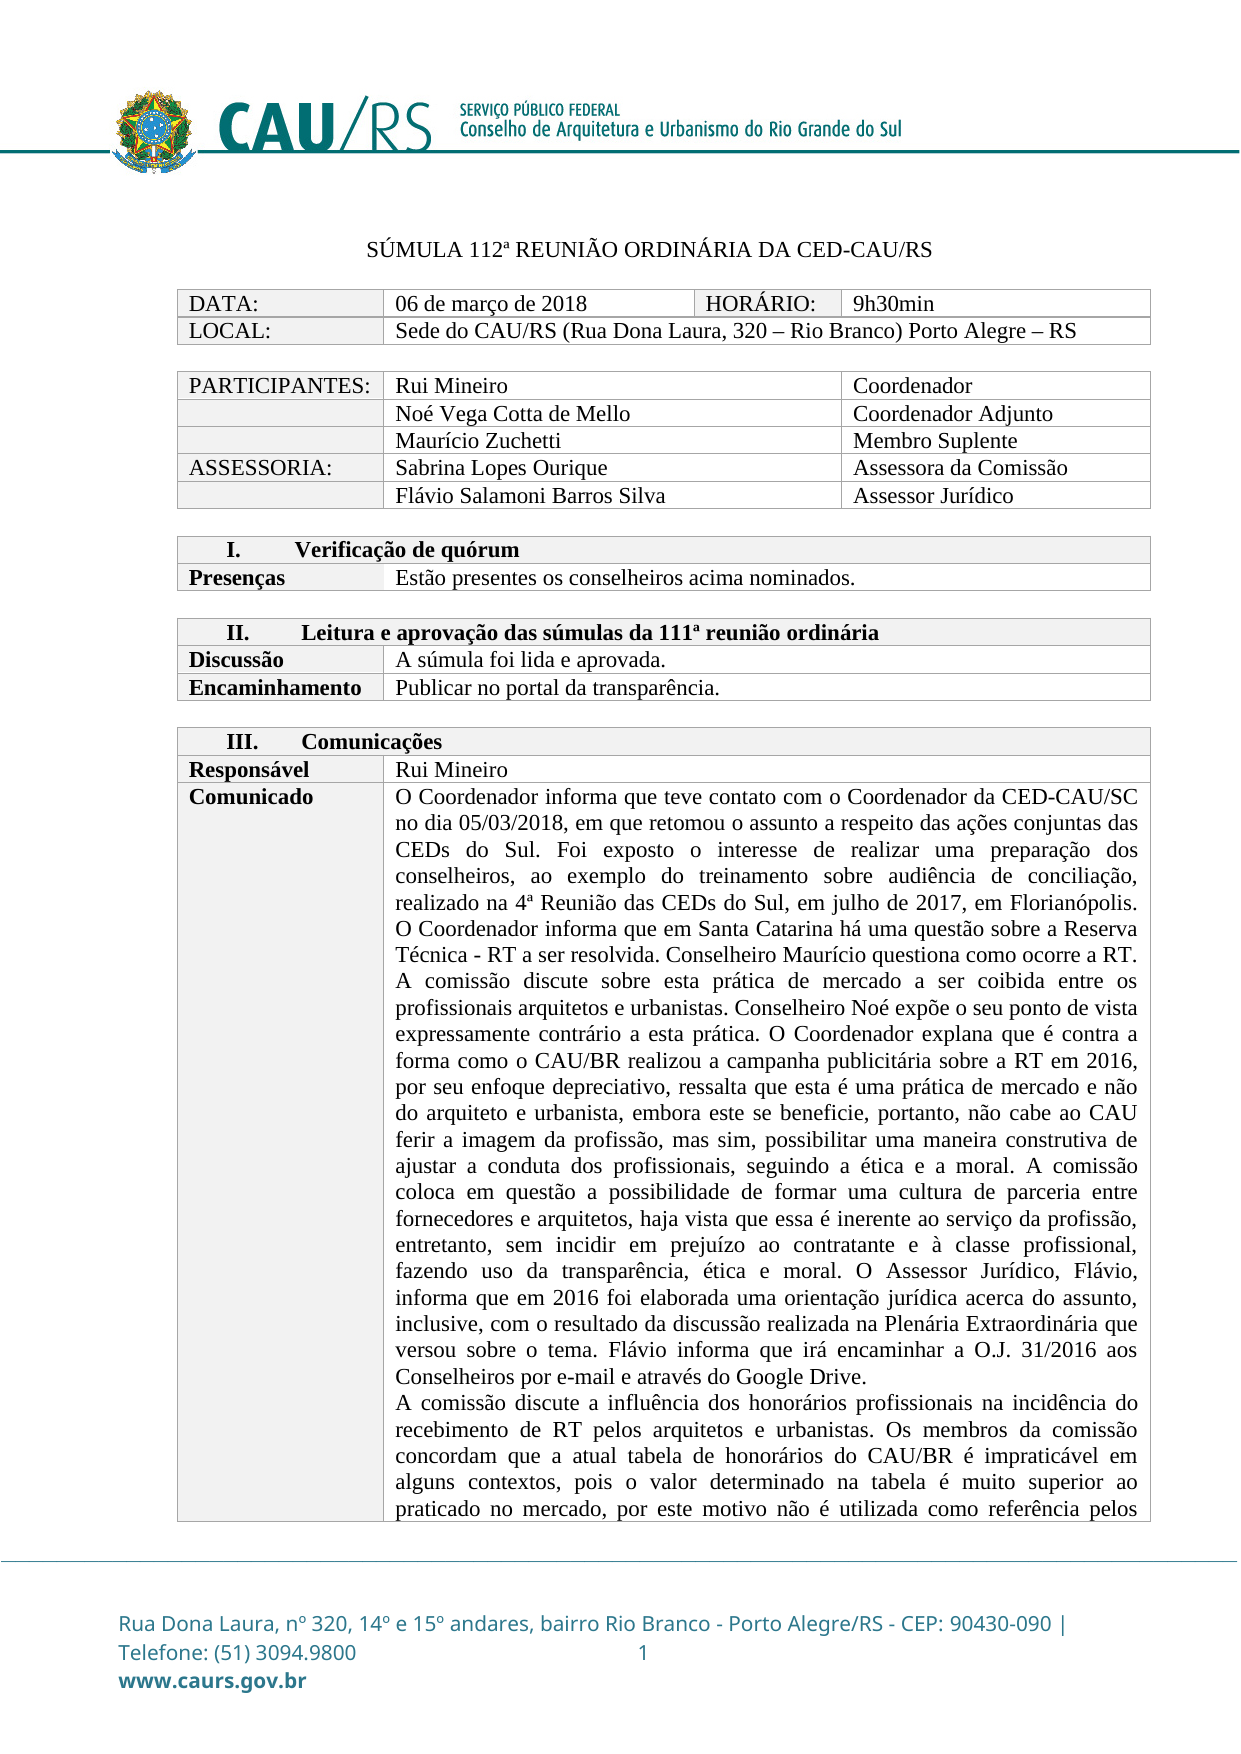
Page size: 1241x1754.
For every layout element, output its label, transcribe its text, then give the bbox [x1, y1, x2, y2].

table_cell Flávio Salamoni Barros Silva [384, 482, 841, 508]
table_cell Sede do CAU/RS (Rua Dona Laura, 320 – Rio Branco) Porto Alegre – RS [384, 318, 1150, 344]
table_cell Coordenador Adjunto [842, 400, 1150, 426]
table_cell A súmula foi lida e aprovada. [384, 646, 1150, 672]
table_header DATA: [178, 290, 383, 316]
table_cell LOCAL: [178, 318, 383, 344]
table_header Rui Mineiro [384, 372, 841, 398]
table_header 06 de março de 2018 [384, 290, 694, 316]
table_cell Noé Vega Cotta de Mello [384, 400, 841, 426]
table_cell Responsável [178, 756, 383, 782]
table_cell [178, 427, 383, 453]
table_cell ASSESSORIA: [178, 454, 383, 481]
table_cell Publicar no portal da transparência. [384, 674, 1150, 700]
table_header 9h30min [842, 290, 1150, 316]
picture [0, 25, 1240, 184]
table_header Verificação de quórum [178, 537, 1150, 563]
table_header PARTICIPANTES: [178, 372, 383, 398]
table_cell Estão presentes os conselheiros acima nominados. [384, 564, 1150, 590]
table_cell Membro Suplente [842, 427, 1150, 453]
table_cell Rui Mineiro [384, 756, 1150, 782]
table_cell Assessor Jurídico [842, 482, 1150, 508]
table_cell Comunicado [178, 783, 383, 1521]
table_cell Encaminhamento [178, 674, 383, 700]
table_cell Discussão [178, 646, 383, 672]
table_header Comunicações [178, 728, 1150, 755]
table_cell Presenças [178, 564, 384, 590]
table_header Leitura e aprovação das súmulas da 111ª reunião ordinária [178, 619, 1150, 645]
table_header Coordenador [842, 372, 1150, 398]
table_header HORÁRIO: [695, 290, 841, 316]
table_cell Maurício Zuchetti [384, 427, 841, 453]
table_cell [178, 482, 383, 508]
table_cell [178, 400, 383, 426]
table_cell Sabrina Lopes Ourique [384, 454, 841, 481]
table_cell Assessora da Comissão [842, 454, 1150, 481]
text SÚMULA 112ª REUNIÃO ORDINÁRIA DA CED-CAU/RS [177, 236, 1122, 263]
